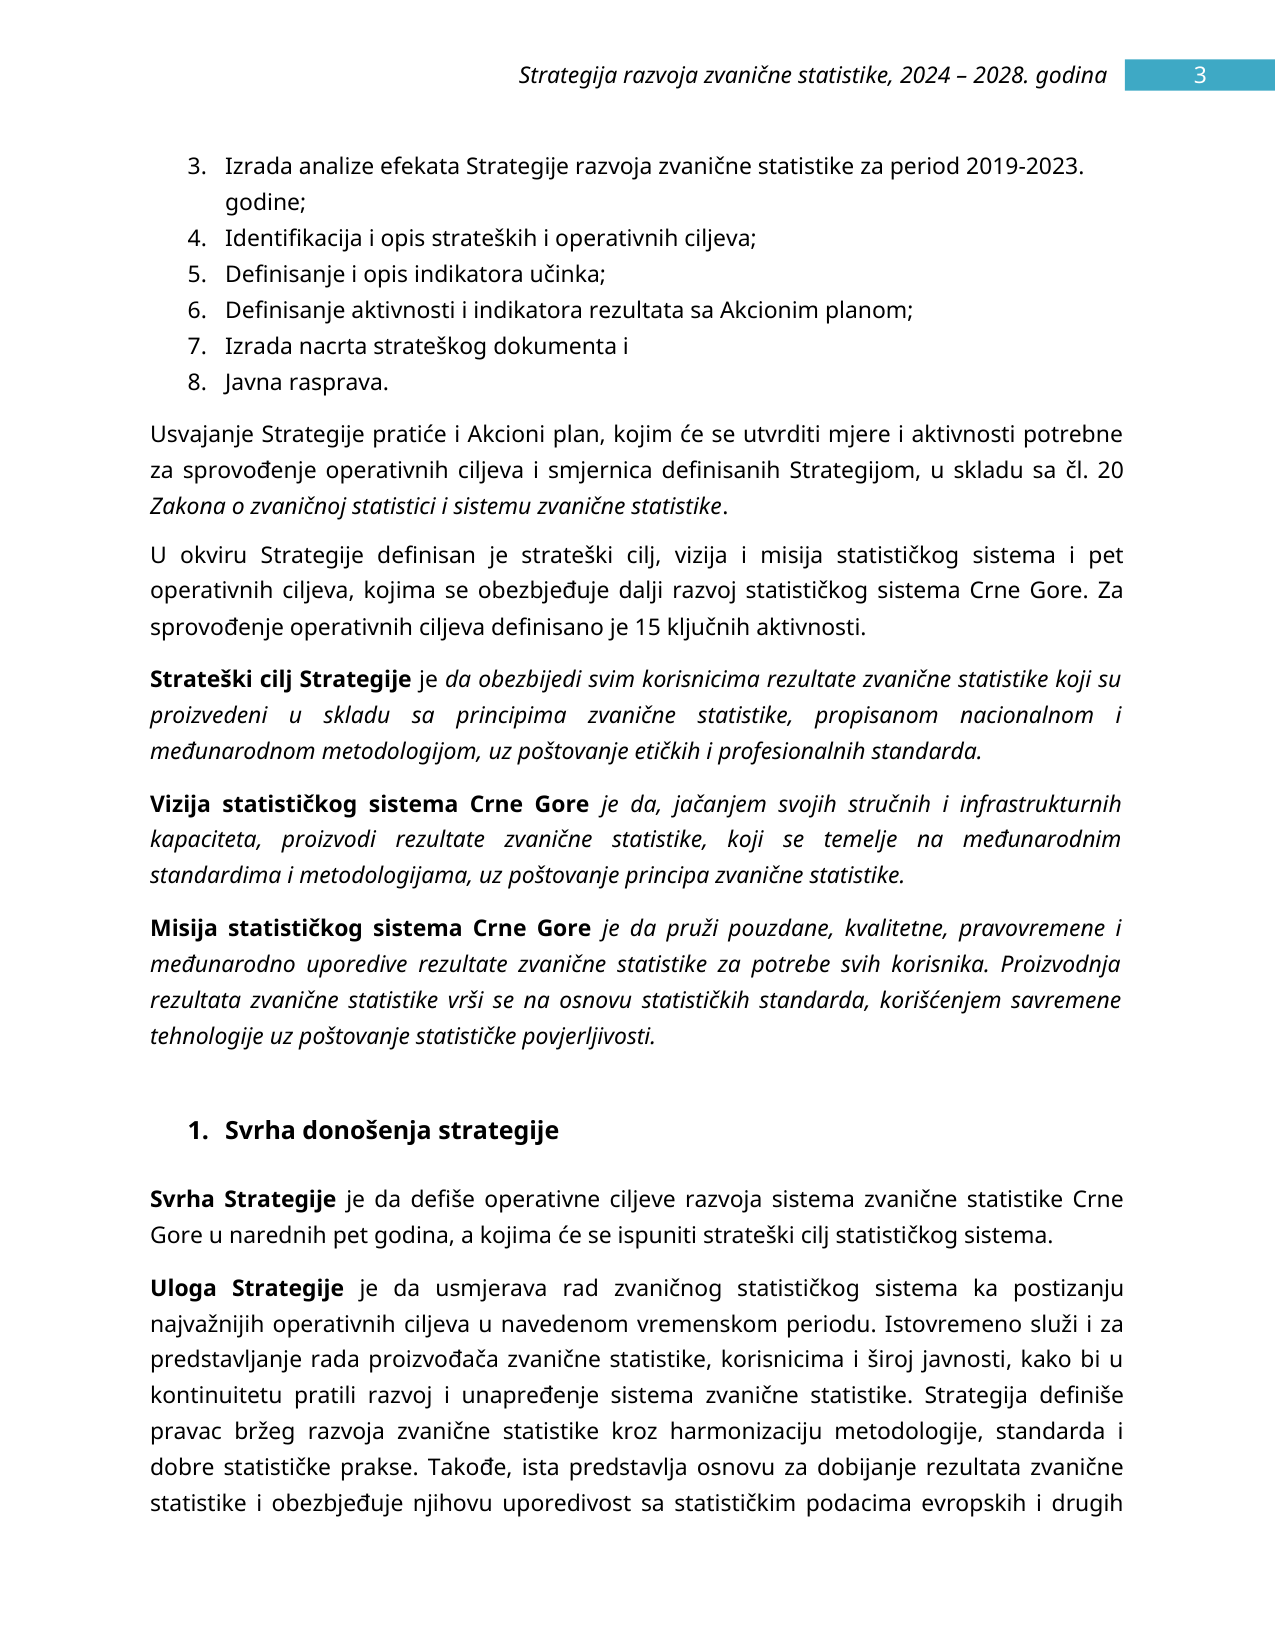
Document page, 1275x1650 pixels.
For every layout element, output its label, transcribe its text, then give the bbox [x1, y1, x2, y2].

list Izrada analize efekata Strategije razvoja zvanične statistike za period 2019-2023. godine; [187, 150, 1125, 217]
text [150, 1272, 1125, 1518]
list Definisanje i opis indikatora učinka; [187, 258, 1125, 289]
text U okviru Strategije definisan je strateški cilj, vizija i misija statističkog sistema i pet operativnih ciljeva, kojima se obezbjeđuje dalji razvoj statističkog sistema Crne Gore. Za sprovođenje operativnih ciljeva definisano je 15 ključnih aktivnosti. [150, 538, 1125, 642]
text Vizija statističkog sistema Crne Gore je da, jačanjem svojih stručnih i infrastrukturnih kapaciteta, proizvodi rezultate zvanične statistike, koji se temelje na međunarodnim standardima i metodologijama, uz poštovanje principa zvanične statistike. [150, 787, 1125, 891]
list Javna rasprava. [187, 366, 1125, 397]
text Svrha Strategije je da defiše operativne ciljeve razvoja sistema zvanične statistike Crne Gore u narednih pet godina, a kojima će se ispuniti strateški cilj statističkog sistema. [150, 1183, 1125, 1250]
list Definisanje aktivnosti i indikatora rezultata sa Akcionim planom; [187, 294, 1125, 325]
subtitle Svrha donošenja strategije [187, 1112, 1125, 1147]
text Misija statističkog sistema Crne Gore je da pruži pouzdane, kvalitetne, pravovremene i međunarodno uporedive rezultate zvanične statistike za potrebe svih korisnika. Proizvodnja rezultata zvanične statistike vrši se na osnovu statističkih standarda, korišćenjem savremene tehnologije uz poštovanje statističke povjerljivosti. [150, 912, 1125, 1051]
list Izrada nacrta strateškog dokumenta i [187, 330, 1125, 361]
text Usvajanje Strategije pratiće i Akcioni plan, kojim će se utvrditi mjere i aktivnosti potrebne za sprovođenje operativnih ciljeva i smjernica definisanih Strategijom, u skladu sa čl. 20 Zakona o zvaničnoj statistici i sistemu zvanične statistike. [150, 418, 1125, 521]
text Strateški cilj Strategije je da obezbijedi svim korisnicima rezultate zvanične statistike koji su proizvedeni u skladu sa principima zvanične statistike, propisanom nacionalnom i međunarodnom metodologijom, uz poštovanje etičkih i profesionalnih standarda. [150, 663, 1125, 766]
list Identifikacija i opis strateških i operativnih ciljeva; [187, 222, 1125, 253]
